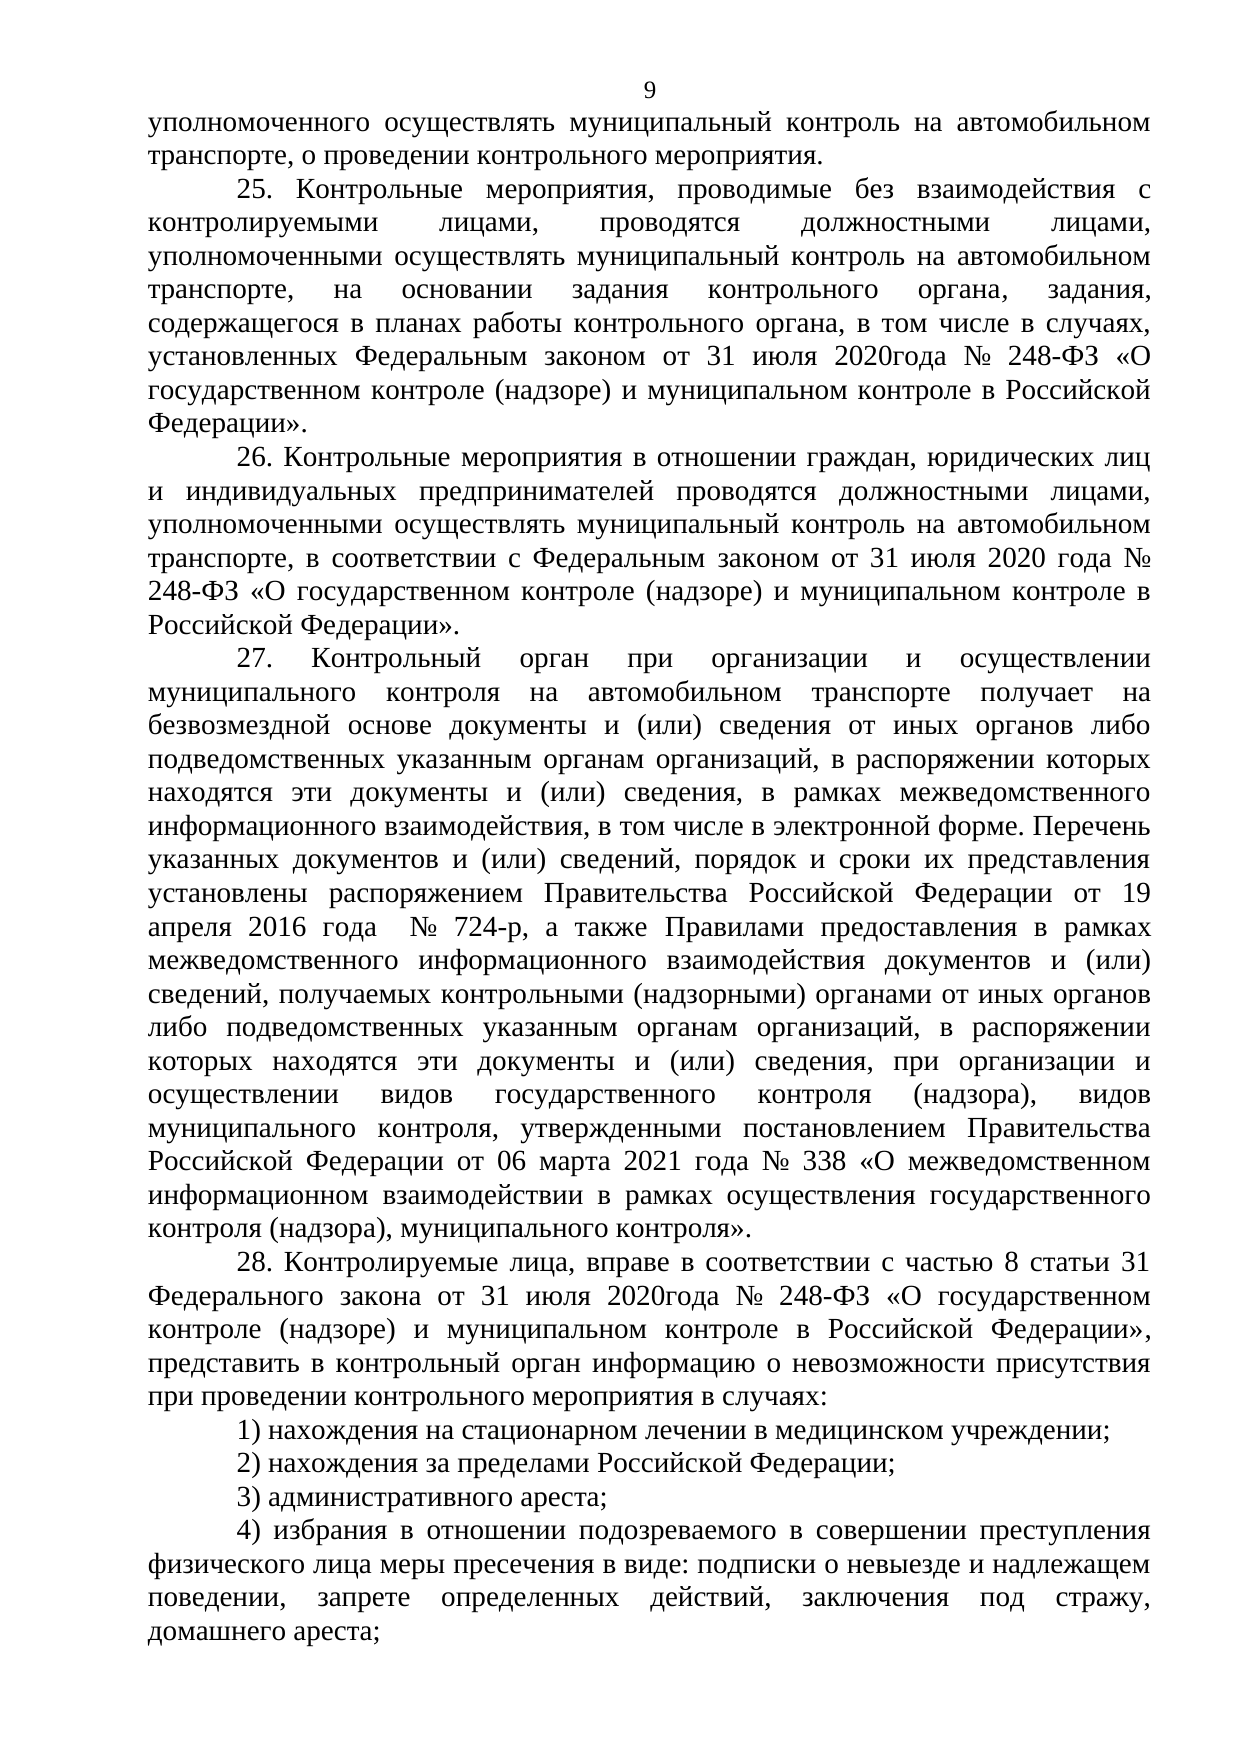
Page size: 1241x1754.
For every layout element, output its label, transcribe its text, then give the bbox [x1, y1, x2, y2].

text 3) административного ареста; [148, 1479, 1152, 1512]
text 27. Контрольный орган при организации и осуществлении муниципального контроля на автомобильном транспорте получает на безвозмездной основе документы и (или) сведения от иных органов либо подведомственных указанным органам организаций, в распоряжении которых находятся эти документы и (или) сведения, в рамках межведомственного информационного взаимодействия, в том числе в электронной форме. Перечень указанных документов и (или) сведений, порядок и сроки их представления установлены распоряжением Правительства Российской Федерации от 19 апреля 2016 года № 724-р, а также Правилами предоставления в рамках межведомственного информационного взаимодействия документов и (или) сведений, получаемых контрольными (надзорными) органами от иных органов либо подведомственных указанным органам организаций, в распоряжении которых находятся эти документы и (или) сведения, при организации и осуществлении видов государственного контроля (надзора), видов муниципального контроля, утвержденными постановлением Правительства Российской Федерации от 06 марта 2021 года № 338 «О межведомственном информационном взаимодействии в рамках осуществления государственного контроля (надзора), муниципального контроля». [148, 909, 1152, 1244]
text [148, 104, 1152, 171]
text 25. Контрольные мероприятия, проводимые без взаимодействия с контролируемыми лицами, проводятся должностными лицами, уполномоченными осуществлять муниципальный контроль на автомобильном транспорте, на основании задания контрольного органа, задания, содержащегося в планах работы контрольного органа, в том числе в случаях, установленных Федеральным законом от 31 июля 2020года № 248-ФЗ «О государственном контроле (надзоре) и муниципальном контроле в Российской Федерации». [148, 338, 1152, 439]
text 26. Контрольные мероприятия в отношении граждан, юридических лиц и индивидуальных предпринимателей проводятся должностными лицами, уполномоченными осуществлять муниципальный контроль на автомобильном транспорте, в соответствии с Федеральным законом от 31 июля 2020 года № 248-ФЗ «О государственном контроле (надзоре) и муниципальном контроле в Российской Федерации». [148, 439, 1152, 640]
text 27. Контрольный орган при организации и осуществлении муниципального контроля на автомобильном транспорте получает на безвозмездной основе документы и (или) сведения от иных органов либо подведомственных указанным органам организаций, в распоряжении которых находятся эти документы и (или) сведения, в рамках межведомственного информационного взаимодействия, в том числе в электронной форме. Перечень указанных документов и (или) сведений, порядок и сроки их представления установлены распоряжением Правительства Российской Федерации от 19 апреля 2016 года № 724-р, а также Правилами предоставления в рамках межведомственного информационного взаимодействия документов и (или) сведений, получаемых контрольными (надзорными) органами от иных органов либо подведомственных указанным органам организаций, в распоряжении которых находятся эти документы и (или) сведения, при организации и осуществлении видов государственного контроля (надзора), видов муниципального контроля, утвержденными постановлением Правительства Российской Федерации от 06 марта 2021 года № 338 «О межведомственном информационном взаимодействии в рамках осуществления государственного контроля (надзора), муниципального контроля». [148, 640, 1152, 909]
text 28. Контролируемые лица, вправе в соответствии с частью 8 статьи 31 Федерального закона от 31 июля 2020года № 248-ФЗ «О государственном контроле (надзоре) и муниципальном контроле в Российской Федерации», представить в контрольный орган информацию о невозможности присутствия при проведении контрольного мероприятия в случаях: [148, 1244, 1152, 1412]
text 1) нахождения на стационарном лечении в медицинском учреждении; [148, 1412, 1152, 1445]
text 4) избрания в отношении подозреваемого в совершении преступления физического лица меры пресечения в виде: подписки о невыезде и надлежащем поведении, запрете определенных действий, заключения под стражу, домашнего ареста; [148, 1512, 1152, 1647]
text 2) нахождения за пределами Российской Федерации; [148, 1445, 1152, 1479]
text 25. Контрольные мероприятия, проводимые без взаимодействия с контролируемыми лицами, проводятся должностными лицами, уполномоченными осуществлять муниципальный контроль на автомобильном транспорте, на основании задания контрольного органа, задания, содержащегося в планах работы контрольного органа, в том числе в случаях, установленных Федеральным законом от 31 июля 2020года № 248-ФЗ «О государственном контроле (надзоре) и муниципальном контроле в Российской Федерации». [148, 171, 1152, 305]
